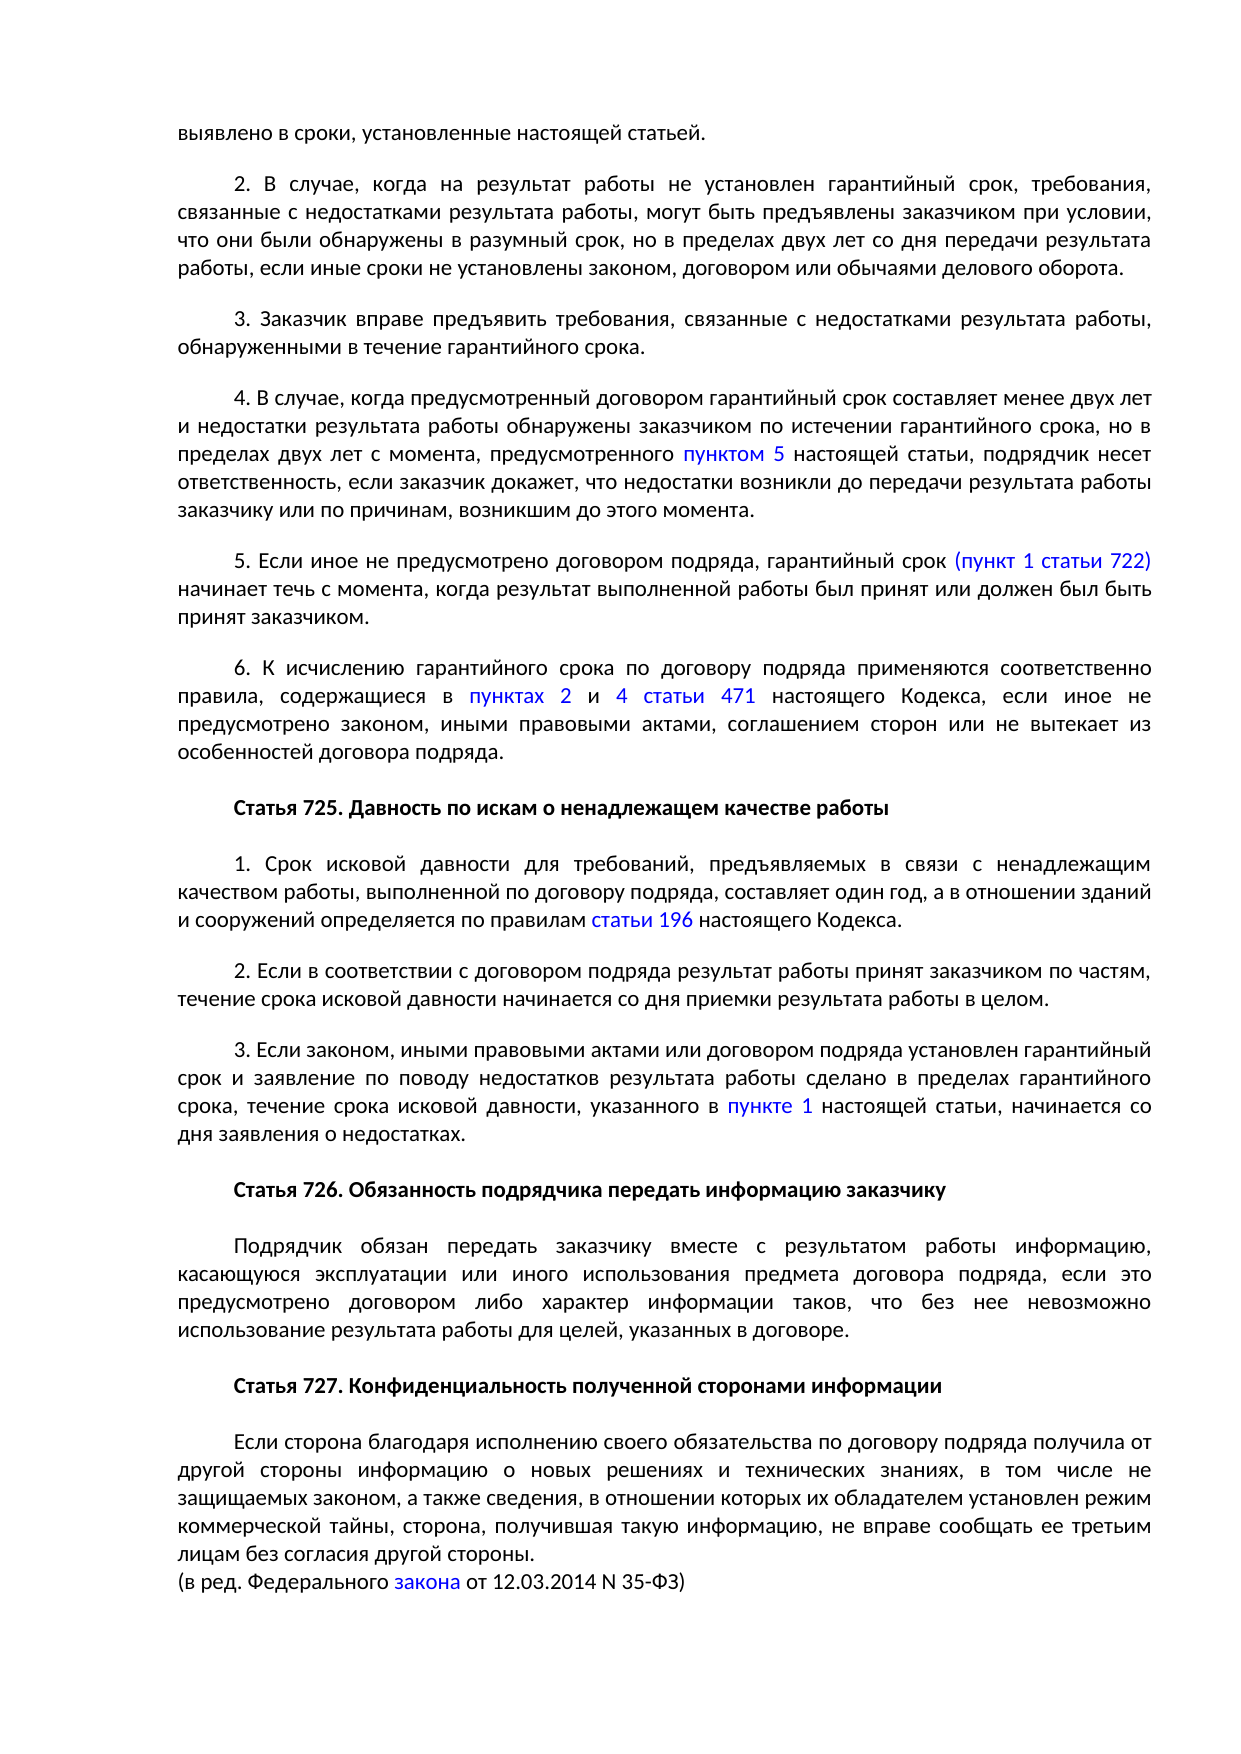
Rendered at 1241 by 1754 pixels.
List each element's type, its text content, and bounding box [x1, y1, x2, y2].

text 6. К исчислению гарантийного срока по договору подряда применяются соответственно правила, содержащиеся в пунктах 2 и 4 статьи 471 настоящего Кодекса, если иное не предусмотрено законом, иными правовыми актами, соглашением сторон или не вытекает из особенностей договора подряда. [177, 653, 1152, 765]
title Статья 725. Давность по искам о ненадлежащем качестве работы [177, 793, 1152, 821]
text 4. В случае, когда предусмотренный договором гарантийный срок составляет менее двух лет и недостатки результата работы обнаружены заказчиком по истечении гарантийного срока, но в пределах двух лет с момента, предусмотренного пунктом 5 настоящей статьи, подрядчик несет ответственность, если заказчик докажет, что недостатки возникли до передачи результата работы заказчику или по причинам, возникшим до этого момента. [177, 383, 1152, 523]
text Подрядчик обязан передать заказчику вместе с результатом работы информацию, касающуюся эксплуатации или иного использования предмета договора подряда, если это предусмотрено договором либо характер информации таков, что без нее невозможно использование результата работы для целей, указанных в договоре. [177, 1231, 1152, 1343]
text 3. Заказчик вправе предъявить требования, связанные с недостатками результата работы, обнаруженными в течение гарантийного срока. [177, 304, 1152, 360]
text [177, 118, 1152, 146]
text 3. Если законом, иными правовыми актами или договором подряда установлен гарантийный срок и заявление по поводу недостатков результата работы сделано в пределах гарантийного срока, течение срока исковой давности, указанного в пункте 1 настоящей статьи, начинается со дня заявления о недостатках. [177, 1035, 1152, 1147]
text 5. Если иное не предусмотрено договором подряда, гарантийный срок (пункт 1 статьи 722) начинает течь с момента, когда результат выполненной работы был принят или должен был быть принят заказчиком. [177, 546, 1152, 630]
text Если сторона благодаря исполнению своего обязательства по договору подряда получила от другой стороны информацию о новых решениях и технических знаниях, в том числе не защищаемых законом, а также сведения, в отношении которых их обладателем установлен режим коммерческой тайны, сторона, получившая такую информацию, не вправе сообщать ее третьим лицам без согласия другой стороны. [177, 1427, 1152, 1567]
text (в ред. Федерального закона от 12.03.2014 N 35-ФЗ) [177, 1567, 1152, 1596]
title Статья 726. Обязанность подрядчика передать информацию заказчику [177, 1175, 1152, 1203]
title Статья 727. Конфиденциальность полученной сторонами информации [177, 1371, 1152, 1399]
text 1. Срок исковой давности для требований, предъявляемых в связи с ненадлежащим качеством работы, выполненной по договору подряда, составляет один год, а в отношении зданий и сооружений определяется по правилам статьи 196 настоящего Кодекса. [177, 849, 1152, 933]
text 2. В случае, когда на результат работы не установлен гарантийный срок, требования, связанные с недостатками результата работы, могут быть предъявлены заказчиком при условии, что они были обнаружены в разумный срок, но в пределах двух лет со дня передачи результата работы, если иные сроки не установлены законом, договором или обычаями делового оборота. [177, 169, 1152, 281]
text 2. Если в соответствии с договором подряда результат работы принят заказчиком по частям, течение срока исковой давности начинается со дня приемки результата работы в целом. [177, 956, 1152, 1012]
